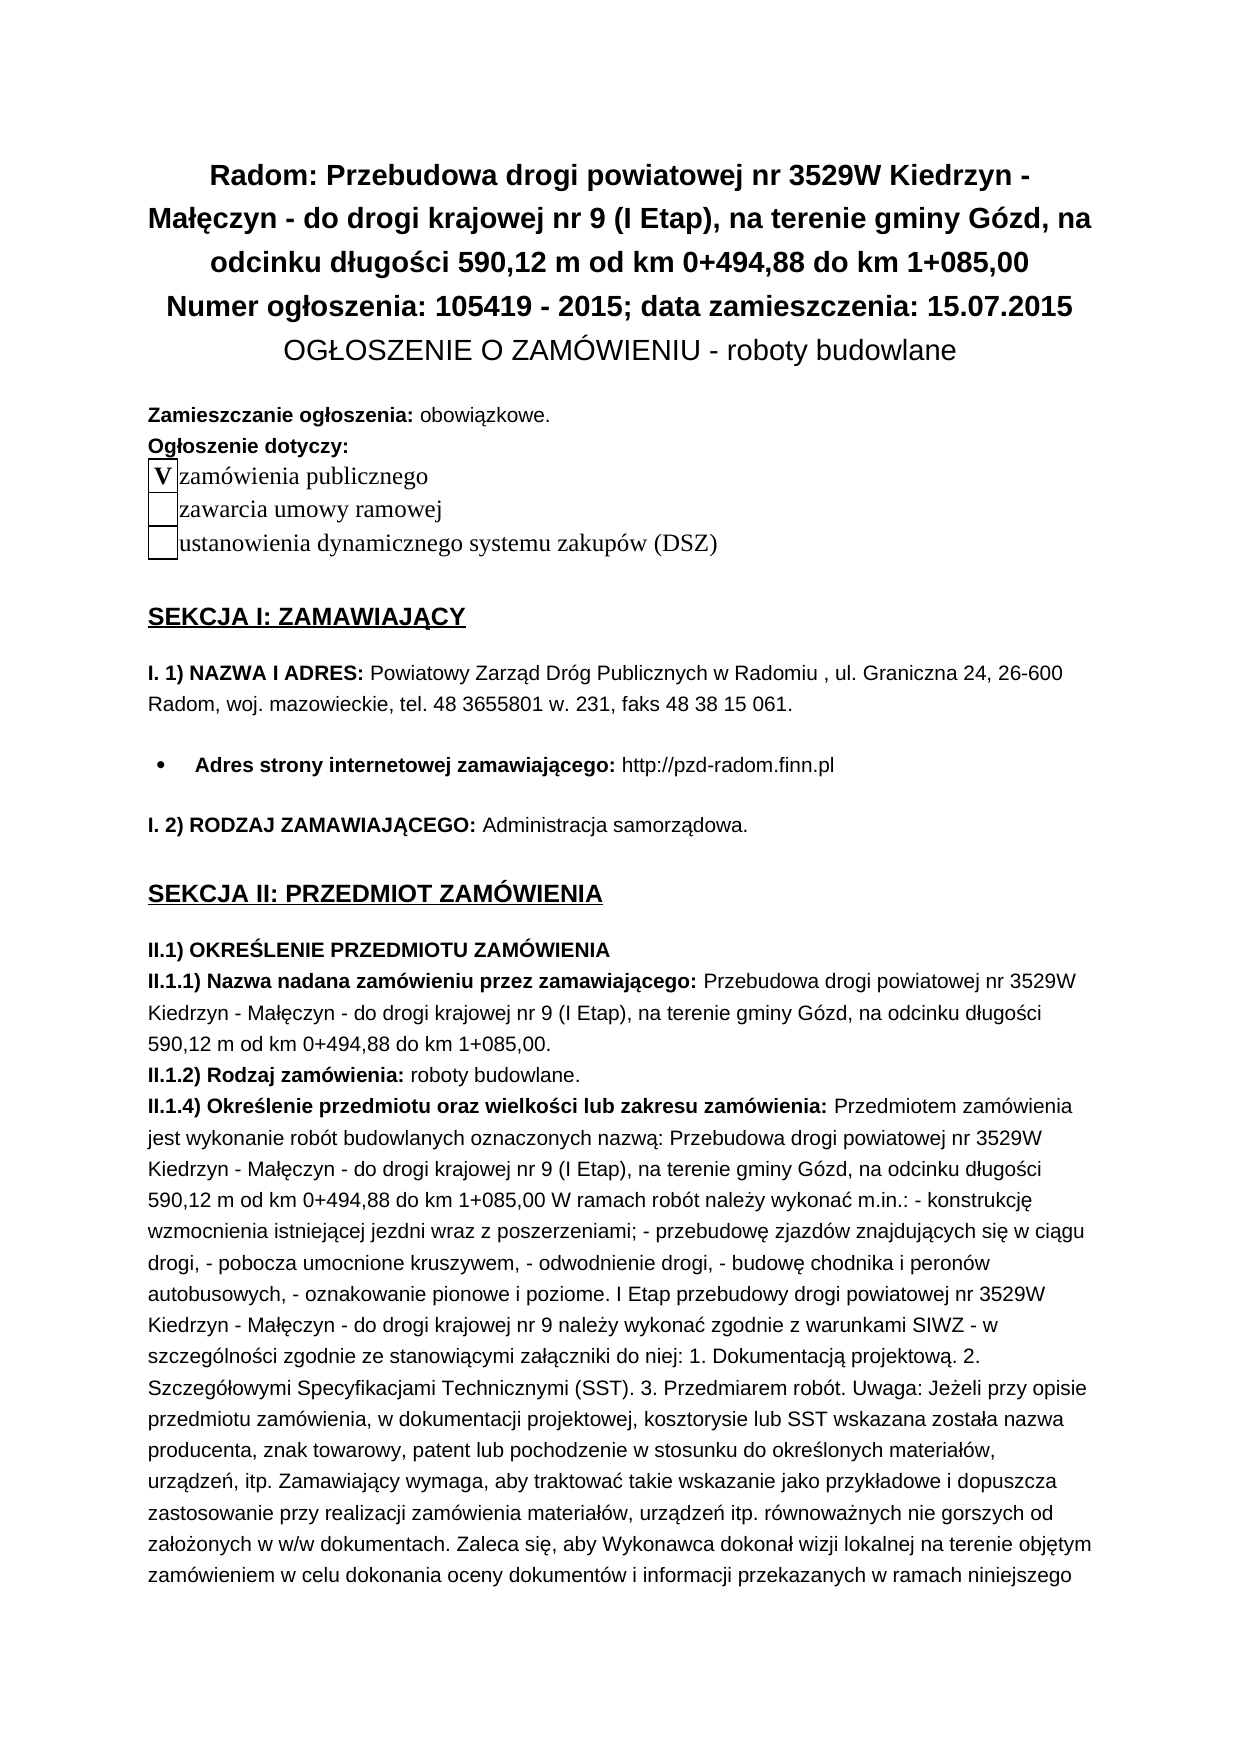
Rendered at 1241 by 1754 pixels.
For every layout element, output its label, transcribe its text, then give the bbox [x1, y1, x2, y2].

text II.1.2) Rodzaj zamówienia: roboty budowlane. [148, 1056, 1093, 1087]
text SEKCJA II: PRZEDMIOT ZAMÓWIENIA [148, 876, 1093, 907]
list Adres strony internetowej zamawiającego: http://pzd-radom.finn.pl [157, 745, 1093, 777]
text SEKCJA I: ZAMAWIAJĄCY [148, 599, 1093, 630]
text II.1.1) Nazwa nadana zamówieniu przez zamawiającego: Przebudowa drogi powiatowej nr 3529W Kiedrzyn - Małęczyn - do drogi krajowej nr 9 (I Etap), na terenie gminy Gózd, na odcinku długości 590,12 m od km 0+494,88 do km 1+085,00. [148, 962, 1093, 1056]
table_cell ustanowienia dynamicznego systemu zakupów (DSZ) [178, 525, 724, 558]
text Radom: Przebudowa drogi powiatowej nr 3529W Kiedrzyn - Małęczyn - do drogi krajowej nr 9 (I Etap), na terenie gminy Gózd, na odcinku długości 590,12 m od km 0+494,88 do km 1+085,00 Numer ogłoszenia: 105419 - 2015; data zamieszczenia: 15.07.2015 OGŁOSZENIE O ZAMÓWIENIU - roboty budowlane [148, 148, 1093, 366]
text Ogłoszenie dotyczy: [148, 427, 1093, 458]
table_header zamówienia publicznego [178, 458, 724, 491]
text I. 1) NAZWA I ADRES: Powiatowy Zarząd Dróg Publicznych w Radomiu , ul. Graniczna 24, 26-600 Radom, woj. mazowieckie, tel. 48 3655801 w. 231, faks 48 38 15 061. [148, 654, 1093, 716]
table_cell [149, 527, 177, 558]
text Zamieszczanie ogłoszenia: obowiązkowe. [148, 396, 1093, 427]
table_cell zawarcia umowy ramowej [178, 491, 724, 525]
table_header V [149, 460, 177, 491]
text I. 2) RODZAJ ZAMAWIAJĄCEGO: Administracja samorządowa. [148, 806, 1093, 837]
text II.1) OKREŚLENIE PRZEDMIOTU ZAMÓWIENIA [148, 931, 1093, 962]
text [148, 1087, 1093, 1587]
table_cell [149, 493, 177, 525]
